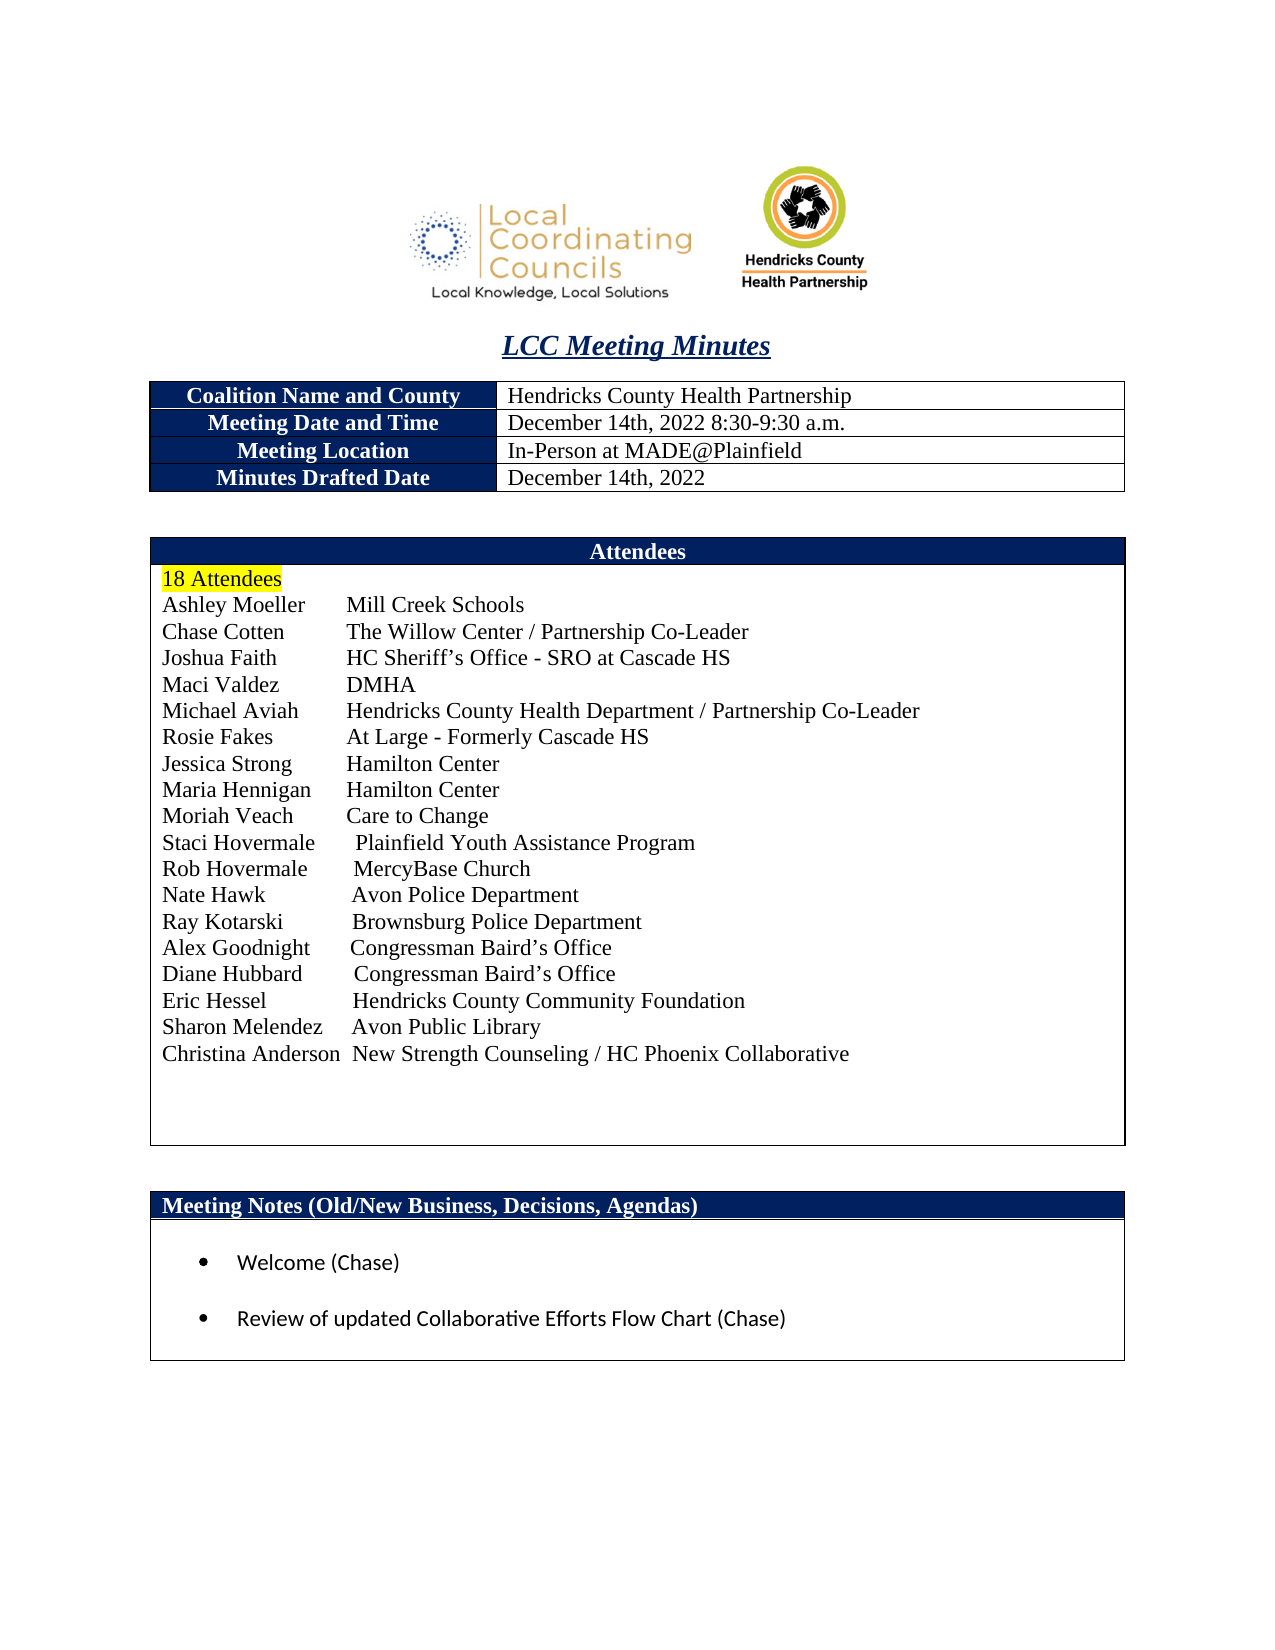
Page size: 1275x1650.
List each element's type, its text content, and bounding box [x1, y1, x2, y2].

table_cell Meeting Date and Time [151, 410, 496, 436]
text LCC Meeting Minutes [150, 328, 1125, 362]
table_header Hendricks County Health Partnership [497, 382, 1124, 408]
table_cell 18 Attendees Ashley Moeller Mill Creek Schools Chase Cotten The Willow Center / Partnership Co-Leader Joshua Faith HC Sheriff’s Office - SRO at Cascade HS Maci Valdez DMHA Michael Aviah Hendricks County Health Department / Partnership Co-Leader Rosie Fakes At Large - Formerly Cascade HS Jessica Strong Hamilton Center Maria Hennigan Hamilton Center Moriah Veach Care to Change Staci Hovermale Plainfield Youth Assistance Program Rob Hovermale MercyBase Church Nate Hawk Avon Police Department Ray Kotarski Brownsburg Police Department Alex Goodnight Congressman Baird’s Office Diane Hubbard Congressman Baird’s Office Eric Hessel Hendricks County Community Foundation Sharon Melendez Avon Public Library Christina Anderson New Strength Counseling / HC Phoenix Collaborative [151, 565, 1124, 1145]
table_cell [151, 1220, 1124, 1360]
table_header Meeting Notes (Old/New Business, Decisions, Agendas) [151, 1192, 1124, 1218]
table_cell December 14th, 2022 [497, 464, 1124, 491]
table_header Attendees [151, 538, 1124, 564]
table_cell Meeting Location [151, 437, 496, 463]
table_cell December 14th, 2022 8:30-9:30 a.m. [497, 410, 1124, 436]
table_cell Minutes Drafted Date [151, 464, 496, 491]
picture [725, 150, 885, 310]
table_cell In-Person at MADE@Plainfield [497, 437, 1124, 463]
table_header Coalition Name and County [151, 382, 496, 408]
picture [390, 190, 694, 310]
